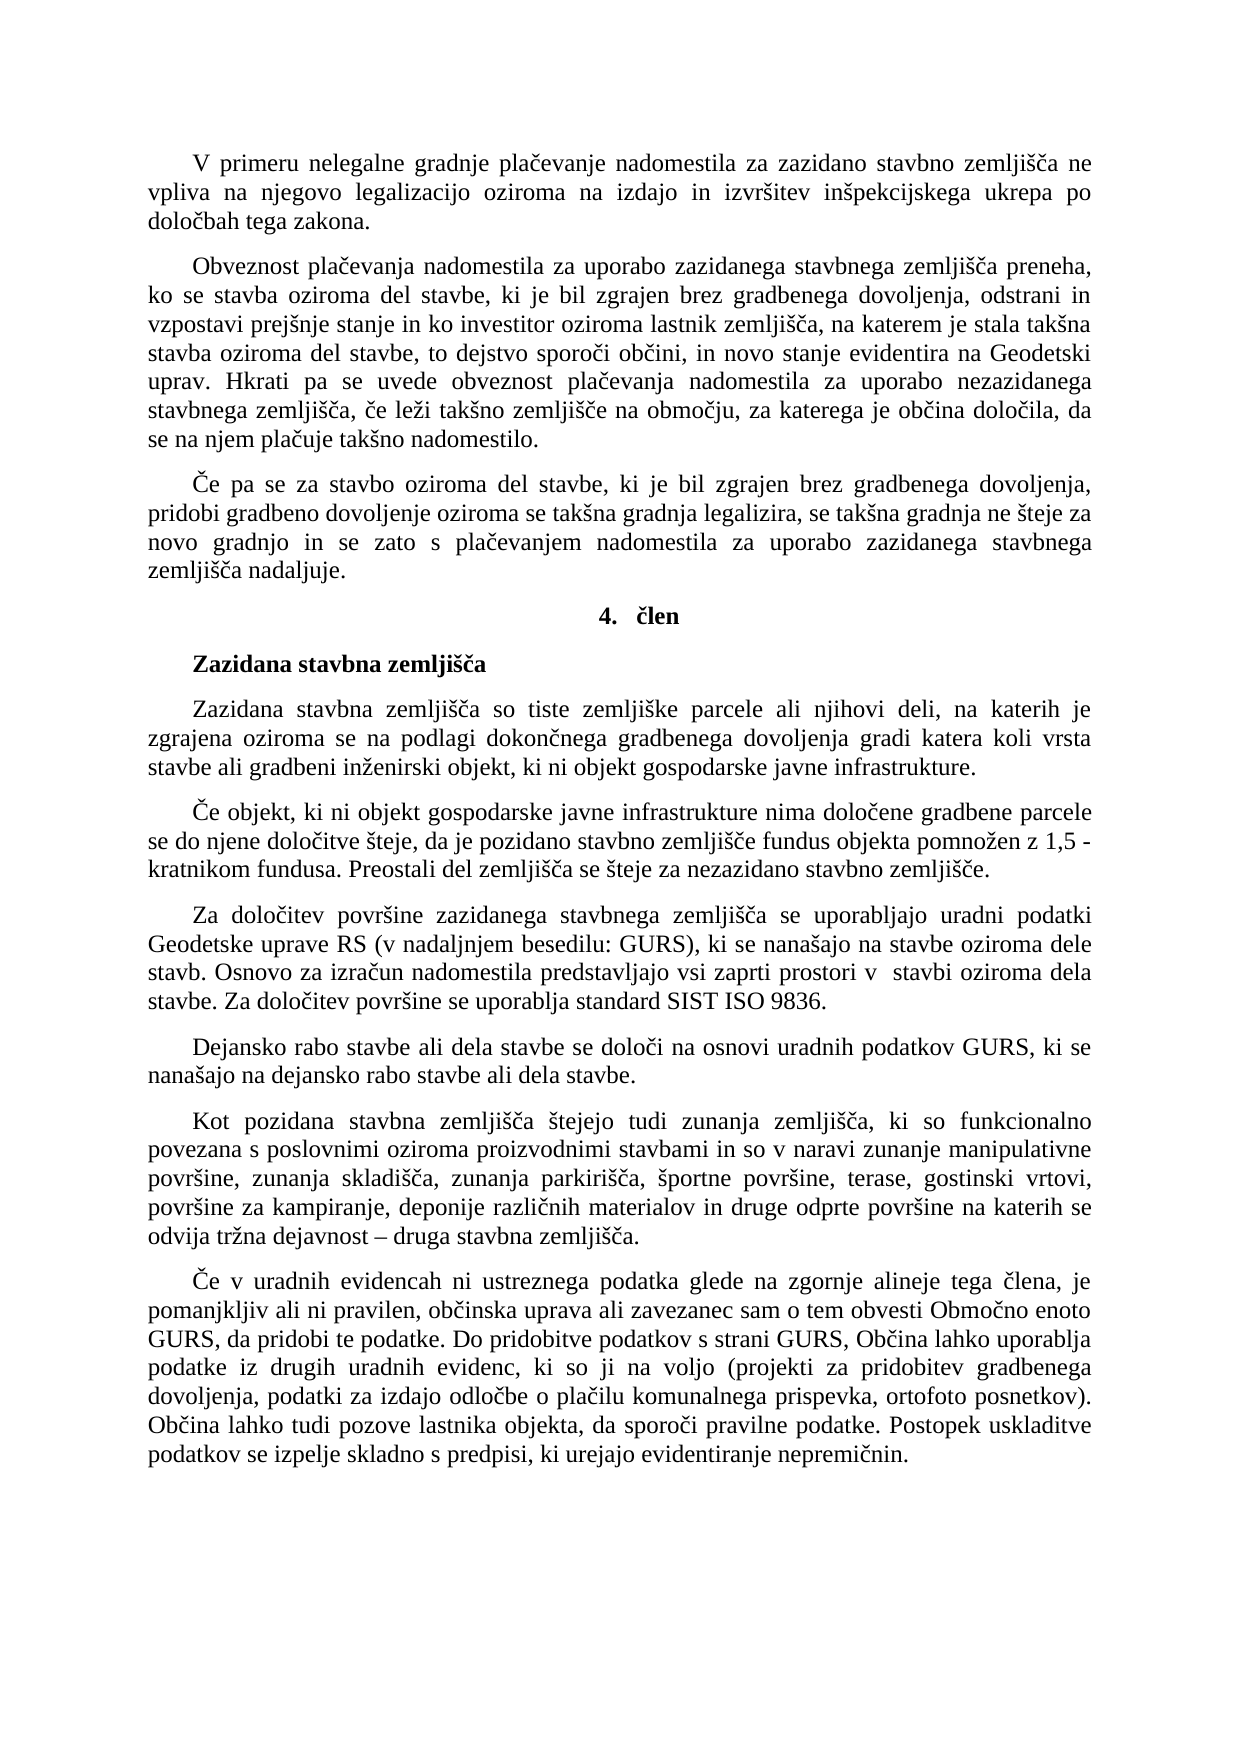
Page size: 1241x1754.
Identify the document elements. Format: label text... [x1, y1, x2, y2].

text Če pa se za stavbo oziroma del stavbe, ki je bil zgrajen brez gradbenega dovoljenja, pridobi gradbeno dovoljenje oziroma se takšna gradnja legalizira, se takšna gradnja ne šteje za novo gradnjo in se zato s plačevanjem nadomestila za uporabo zazidanega stavbnega zemljišča nadaljuje. [148, 469, 1093, 584]
text Zazidana stavbna zemljišča [148, 649, 1093, 677]
text V primeru nelegalne gradnje plačevanje nadomestila za zazidano stavbno zemljišča ne vpliva na njegovo legalizacijo oziroma na izdajo in izvršitev inšpekcijskega ukrepa po določbah tega zakona. [148, 148, 1093, 235]
text Kot pozidana stavbna zemljišča štejejo tudi zunanja zemljišča, ki so funkcionalno povezana s poslovnimi oziroma proizvodnimi stavbami in so v naravi zunanje manipulativne površine, zunanja skladišča, zunanja parkirišča, športne površine, terase, gostinski vrtovi, površine za kampiranje, deponije različnih materialov in druge odprte površine na katerih se odvija tržna dejavnost – druga stavbna zemljišča. [148, 1106, 1093, 1249]
text Za določitev površine zazidanega stavbnega zemljišča se uporabljajo uradni podatki Geodetske uprave RS (v nadaljnjem besedilu: GURS), ki se nanašajo na stavbe oziroma dele stavb. Osnovo za izračun nadomestila predstavljajo vsi zaprti prostori v stavbi oziroma dela stavbe. Za določitev površine se uporablja standard SIST ISO 9836. [148, 900, 1093, 1015]
text Če objekt, ki ni objekt gospodarske javne infrastrukture nima določene gradbene parcele se do njene določitve šteje, da je pozidano stavbno zemljišče fundus objekta pomnožen z 1,5 - kratnikom fundusa. Preostali del zemljišča se šteje za nezazidano stavbno zemljišče. [148, 797, 1093, 883]
text Dejansko rabo stavbe ali dela stavbe se določi na osnovi uradnih podatkov GURS, ki se nanašajo na dejansko rabo stavbe ali dela stavbe. [148, 1032, 1093, 1089]
text Obveznost plačevanja nadomestila za uporabo zazidanega stavbnega zemljišča preneha, ko se stavba oziroma del stavbe, ki je bil zgrajen brez gradbenega dovoljenja, odstrani in vzpostavi prejšnje stanje in ko investitor oziroma lastnik zemljišča, na katerem je stala takšna stavba oziroma del stavbe, to dejstvo sporoči občini, in novo stanje evidentira na Geodetski uprav. Hkrati pa se uvede obveznost plačevanja nadomestila za uporabo nezazidanega stavbnega zemljišča, če leži takšno zemljišče na območju, za katerega je občina določila, da se na njem plačuje takšno nadomestilo. [148, 251, 1093, 453]
list člen [185, 601, 1093, 630]
text Če v uradnih evidencah ni ustreznega podatka glede na zgornje alineje tega člena, je pomanjkljiv ali ni pravilen, občinska uprava ali zavezanec sam o tem obvesti Območno enoto GURS, da pridobi te podatke. Do pridobitve podatkov s strani GURS, Občina lahko uporablja podatke iz drugih uradnih evidenc, ki so ji na voljo (projekti za pridobitev gradbenega dovoljenja, podatki za izdajo odločbe o plačilu komunalnega prispevka, ortofoto posnetkov). Občina lahko tudi pozove lastnika objekta, da sporoči pravilne podatke. Postopek uskladitve podatkov se izpelje skladno s predpisi, ki urejajo evidentiranje nepremičnin. [148, 1266, 1093, 1467]
text Zazidana stavbna zemljišča so tiste zemljiške parcele ali njihovi deli, na katerih je zgrajena oziroma se na podlagi dokončnega gradbenega dovoljenja gradi katera koli vrsta stavbe ali gradbeni inženirski objekt, ki ni objekt gospodarske javne infrastrukture. [148, 694, 1093, 780]
